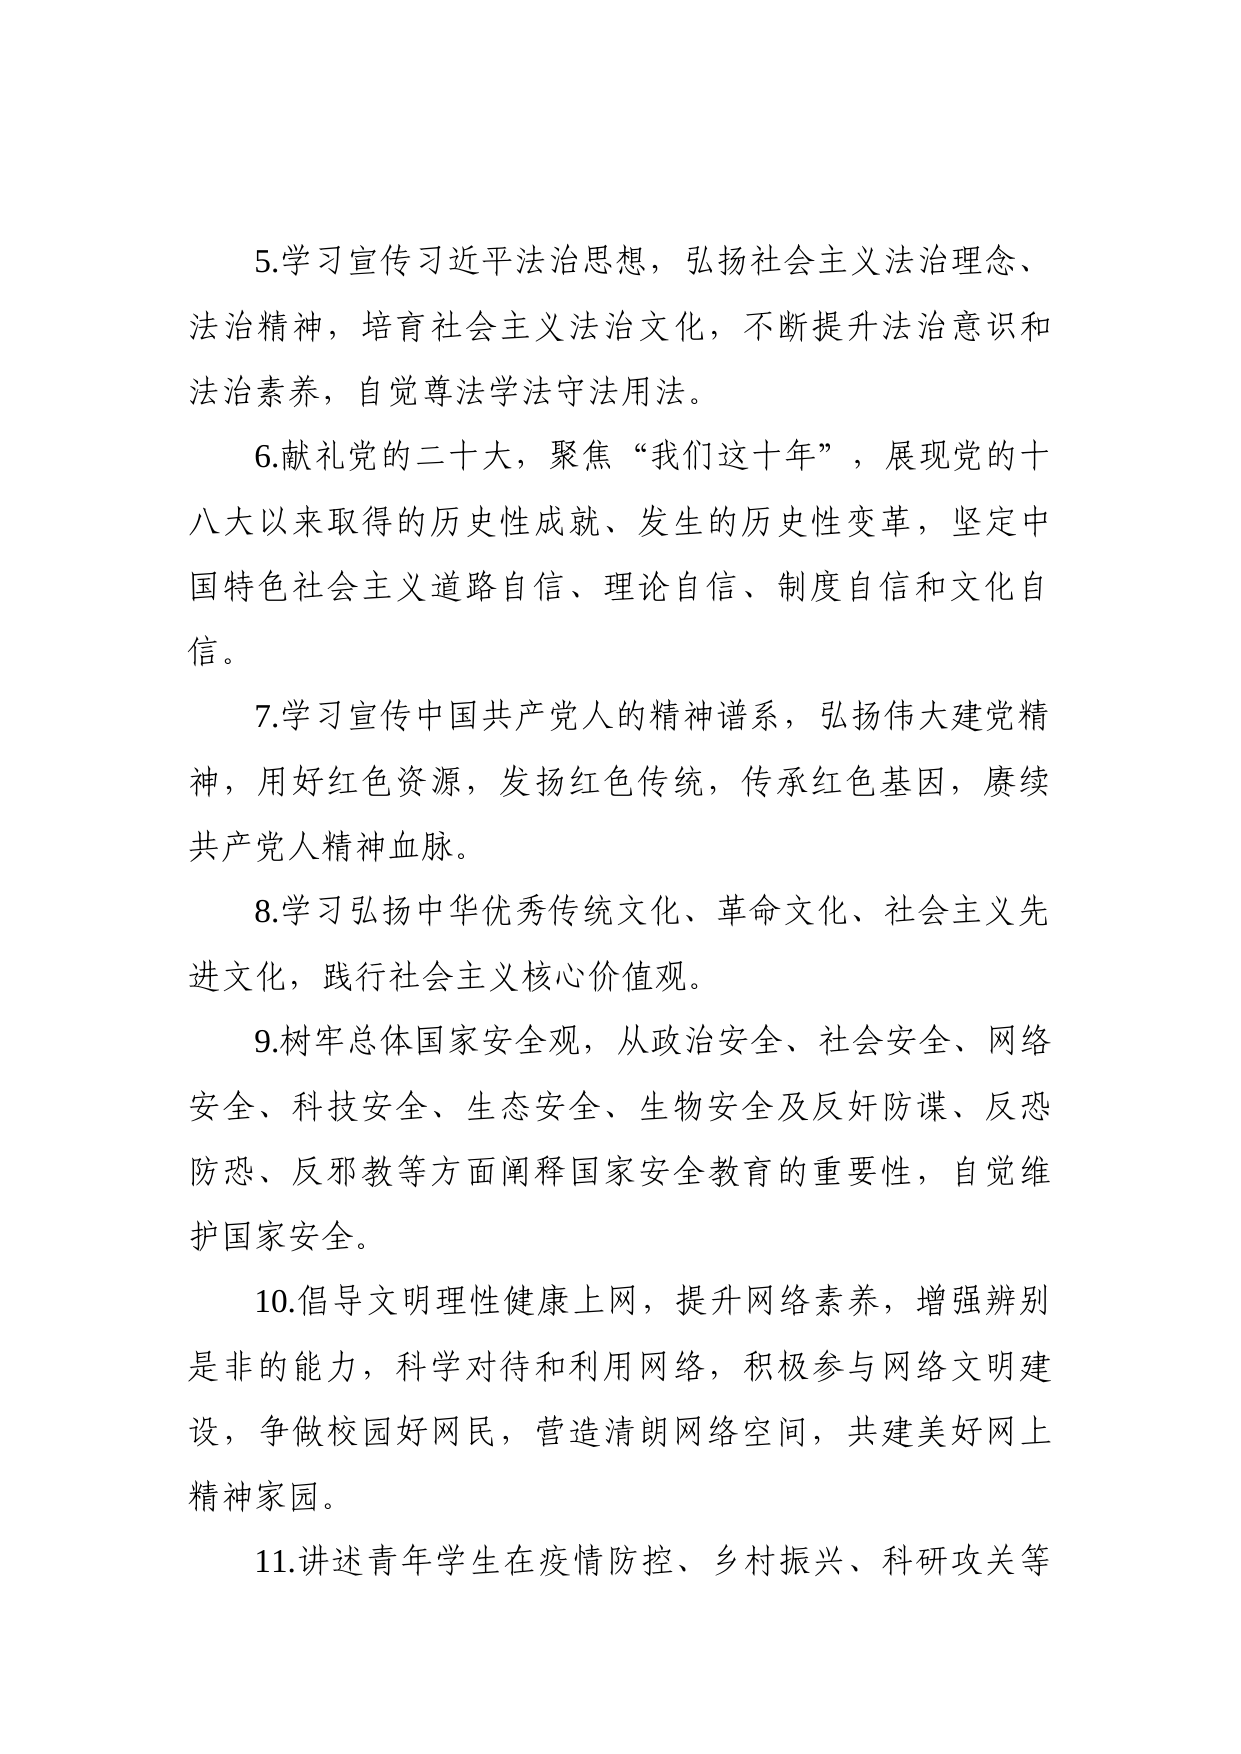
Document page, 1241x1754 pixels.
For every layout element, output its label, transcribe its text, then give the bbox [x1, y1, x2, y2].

text 9.树牢总体国家安全观，从政治安全、社会安全、网络安全、科技安全、生态安全、生物安全及反奸防谍、反恐防恐、反邪教等方面阐释国家安全教育的重要性，自觉维护国家安全。 [187, 1007, 1053, 1267]
text 6.献礼党的二十大，聚焦“我们这十年”，展现党的十八大以来取得的历史性成就、发生的历史性变革，坚定中国特色社会主义道路自信、理论自信、制度自信和文化自信。 [187, 422, 1053, 682]
list 8.学习弘扬中华优秀传统文化、革命文化、社会主义先进文化，践行社会主义核心价值观。 [187, 877, 1053, 1007]
list 10.倡导文明理性健康上网，提升网络素养，增强辨别是非的能力，科学对待和利用网络，积极参与网络文明建设，争做校园好网民，营造清朗网络空间，共建美好网上精神家园。 [187, 1267, 1053, 1527]
list 5.学习宣传习近平法治思想，弘扬社会主义法治理念、法治精神，培育社会主义法治文化，不断提升法治意识和法治素养，自觉尊法学法守法用法。 [187, 227, 1053, 422]
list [187, 1527, 1053, 1592]
text 7.学习宣传中国共产党人的精神谱系，弘扬伟大建党精神，用好红色资源，发扬红色传统，传承红色基因，赓续共产党人精神血脉。 [187, 682, 1053, 877]
